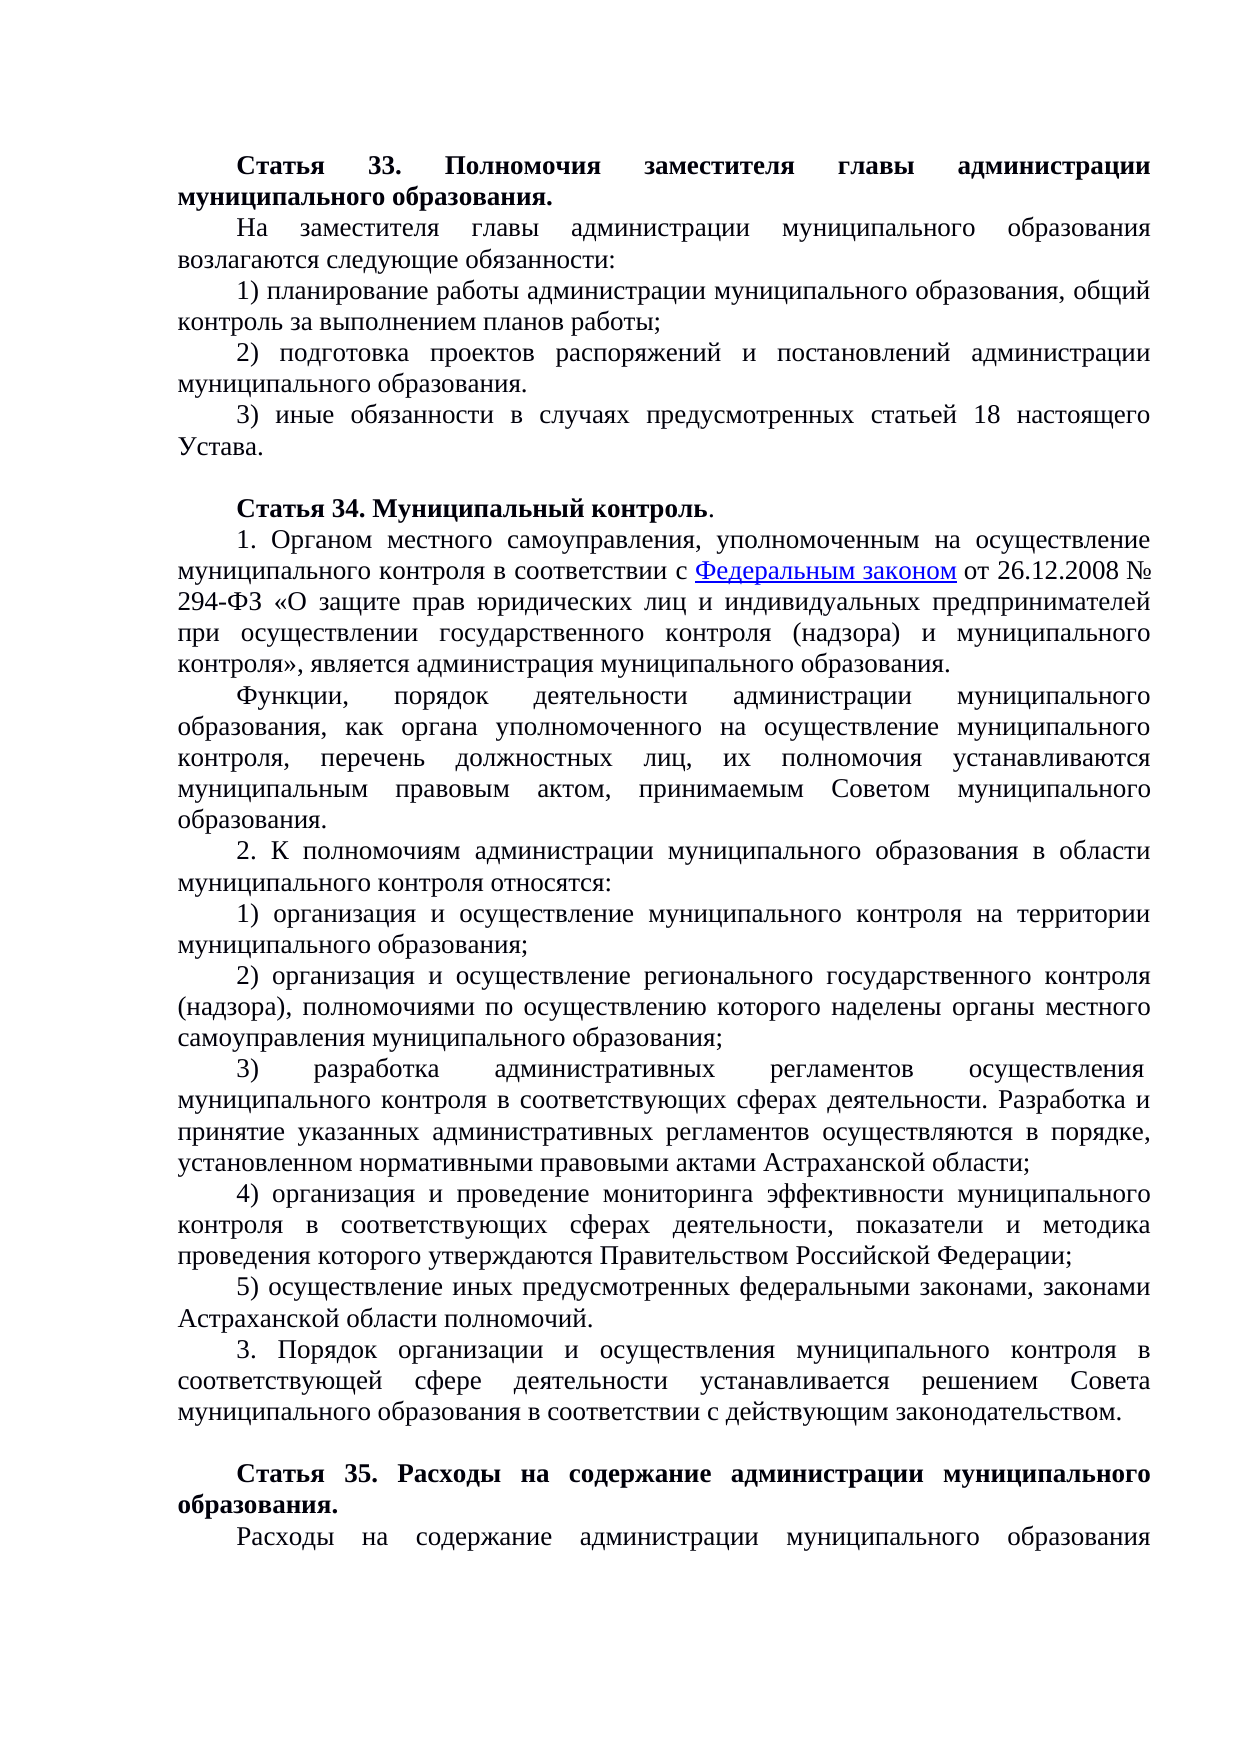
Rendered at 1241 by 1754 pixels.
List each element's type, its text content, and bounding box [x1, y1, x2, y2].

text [177, 1520, 1152, 1551]
text Статья 35. Расходы на содержание администрации муниципального образования. [177, 1457, 1152, 1520]
text 3) разработка административных регламентов осуществления муниципального контроля в соответствующих сферах деятельности. Разработка и принятие указанных административных регламентов осуществляются в порядке, установленном нормативными правовыми актами Астраханской области; [177, 1052, 1152, 1177]
text На заместителя главы администрации муниципального образования возлагаются следующие обязанности: [177, 212, 1152, 274]
text Статья 34. Муниципальный контроль. [177, 492, 1152, 523]
text Статья 33. Полномочия заместителя главы администрации муниципального образования. [177, 149, 1152, 212]
text 3. Порядок организации и осуществления муниципального контроля в соответствующей сфере деятельности устанавливается решением Совета муниципального образования в соответствии с действующим законодательством. [177, 1333, 1152, 1426]
text 2. К полномочиям администрации муниципального образования в области муниципального контроля относятся: [177, 834, 1152, 897]
text 1. Органом местного самоуправления, уполномоченным на осуществление муниципального контроля в соответствии с Федеральным законом от 26.12.2008 № 294-ФЗ «О защите прав юридических лиц и индивидуальных предпринимателей при осуществлении государственного контроля (надзора) и муниципального контроля», является администрация муниципального образования. [177, 523, 1152, 679]
text 4) организация и проведение мониторинга эффективности муниципального контроля в соответствующих сферах деятельности, показатели и методика проведения которого утверждаются Правительством Российской Федерации; [177, 1177, 1152, 1271]
text Функции, порядок деятельности администрации муниципального образования, как органа уполномоченного на осуществление муниципального контроля, перечень должностных лиц, их полномочия устанавливаются муниципальным правовым актом, принимаемым Советом муниципального образования. [177, 679, 1152, 834]
text 1) планирование работы администрации муниципального образования, общий контроль за выполнением планов работы; [177, 274, 1152, 336]
text 2) организация и осуществление регионального государственного контроля (надзора), полномочиями по осуществлению которого наделены органы местного самоуправления муниципального образования; [177, 959, 1152, 1052]
text 3) иные обязанности в случаях предусмотренных статьей 18 настоящего Устава. [177, 398, 1152, 461]
text 2) подготовка проектов распоряжений и постановлений администрации муниципального образования. [177, 336, 1152, 398]
text 5) осуществление иных предусмотренных федеральными законами, законами Астраханской области полномочий. [177, 1271, 1152, 1333]
text 1) организация и осуществление муниципального контроля на территории муниципального образования; [177, 897, 1152, 959]
